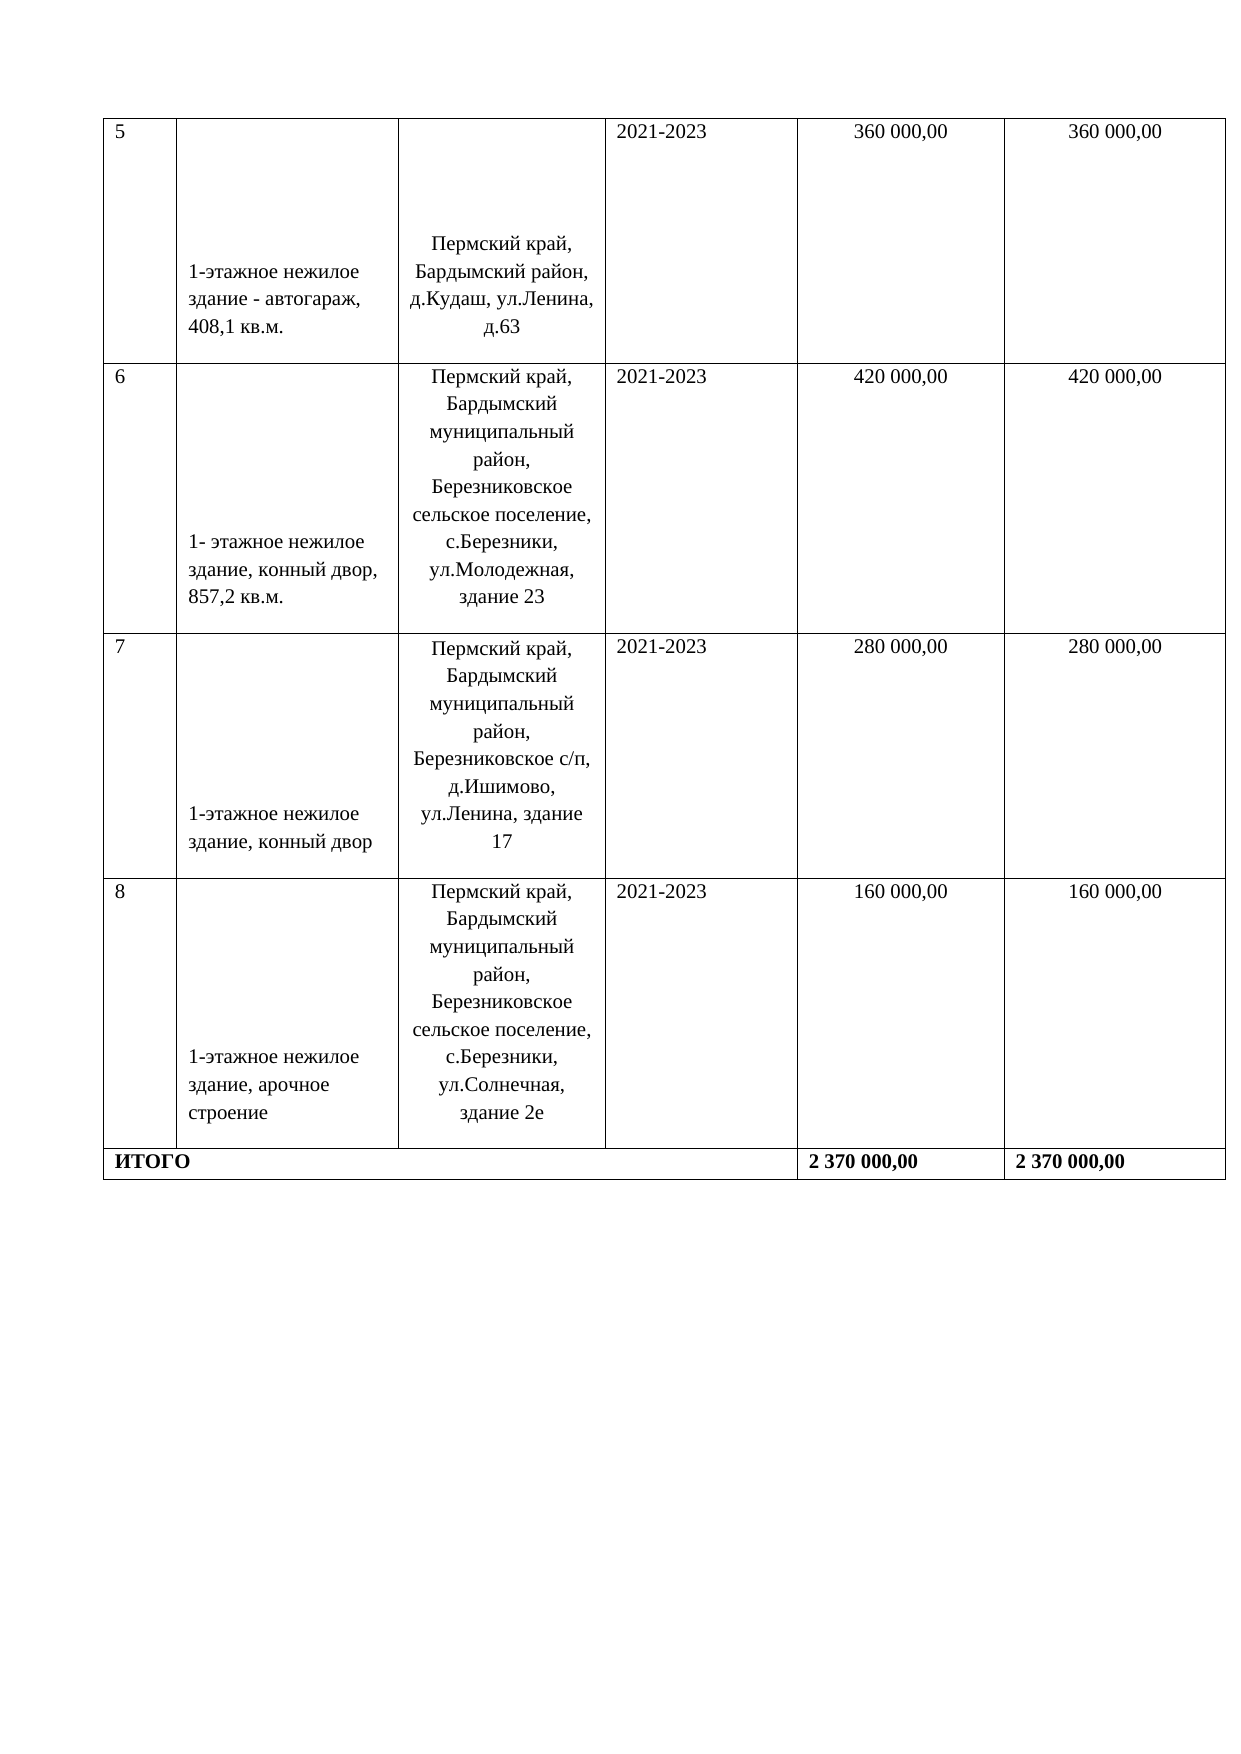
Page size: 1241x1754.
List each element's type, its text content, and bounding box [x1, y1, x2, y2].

table_cell 360 000,00 [1005, 119, 1225, 363]
table_cell 2 370 000,00 [1005, 1149, 1225, 1179]
table_cell Пермский край, Бардымский муниципальный район, Березниковское с/п, д.Ишимово, ул.Ленина, здание 17 [399, 634, 605, 878]
table_cell Пермский край, Бардымский муниципальный район, Березниковское сельское поселение, с.Березники, ул.Солнечная, здание 2е [399, 879, 605, 1148]
table_cell Пермский край, Бардымский муниципальный район, Березниковское сельское поселение, с.Березники, ул.Молодежная, здание 23 [399, 364, 605, 633]
table_cell 1-этажное нежилое здание - автогараж, 408,1 кв.м. [177, 119, 398, 363]
table_cell 280 000,00 [798, 634, 1004, 878]
table_cell 8 [104, 879, 176, 1148]
table_cell 2021-2023 [606, 634, 797, 878]
table_cell 2021-2023 [606, 879, 797, 1148]
table_cell 420 000,00 [1005, 364, 1225, 633]
table_cell 160 000,00 [1005, 879, 1225, 1148]
table_cell 280 000,00 [1005, 634, 1225, 878]
table_cell 2 370 000,00 [798, 1149, 1004, 1179]
table_cell ИТОГО [104, 1149, 797, 1179]
table_cell 2021-2023 [606, 364, 797, 633]
table_cell 1-этажное нежилое здание, арочное строение [177, 879, 398, 1148]
table_cell 7 [104, 634, 176, 878]
table_cell 6 [104, 364, 176, 633]
table_cell 2021-2023 [606, 119, 797, 363]
table_cell 160 000,00 [798, 879, 1004, 1148]
table_cell 1- этажное нежилое здание, конный двор, 857,2 кв.м. [177, 364, 398, 633]
table_cell 420 000,00 [798, 364, 1004, 633]
table_cell 5 [104, 119, 176, 363]
table_cell 360 000,00 [798, 119, 1004, 363]
table_cell Пермский край, Бардымский район, д.Кудаш, ул.Ленина, д.63 [399, 119, 605, 363]
table_cell 1-этажное нежилое здание, конный двор [177, 634, 398, 878]
